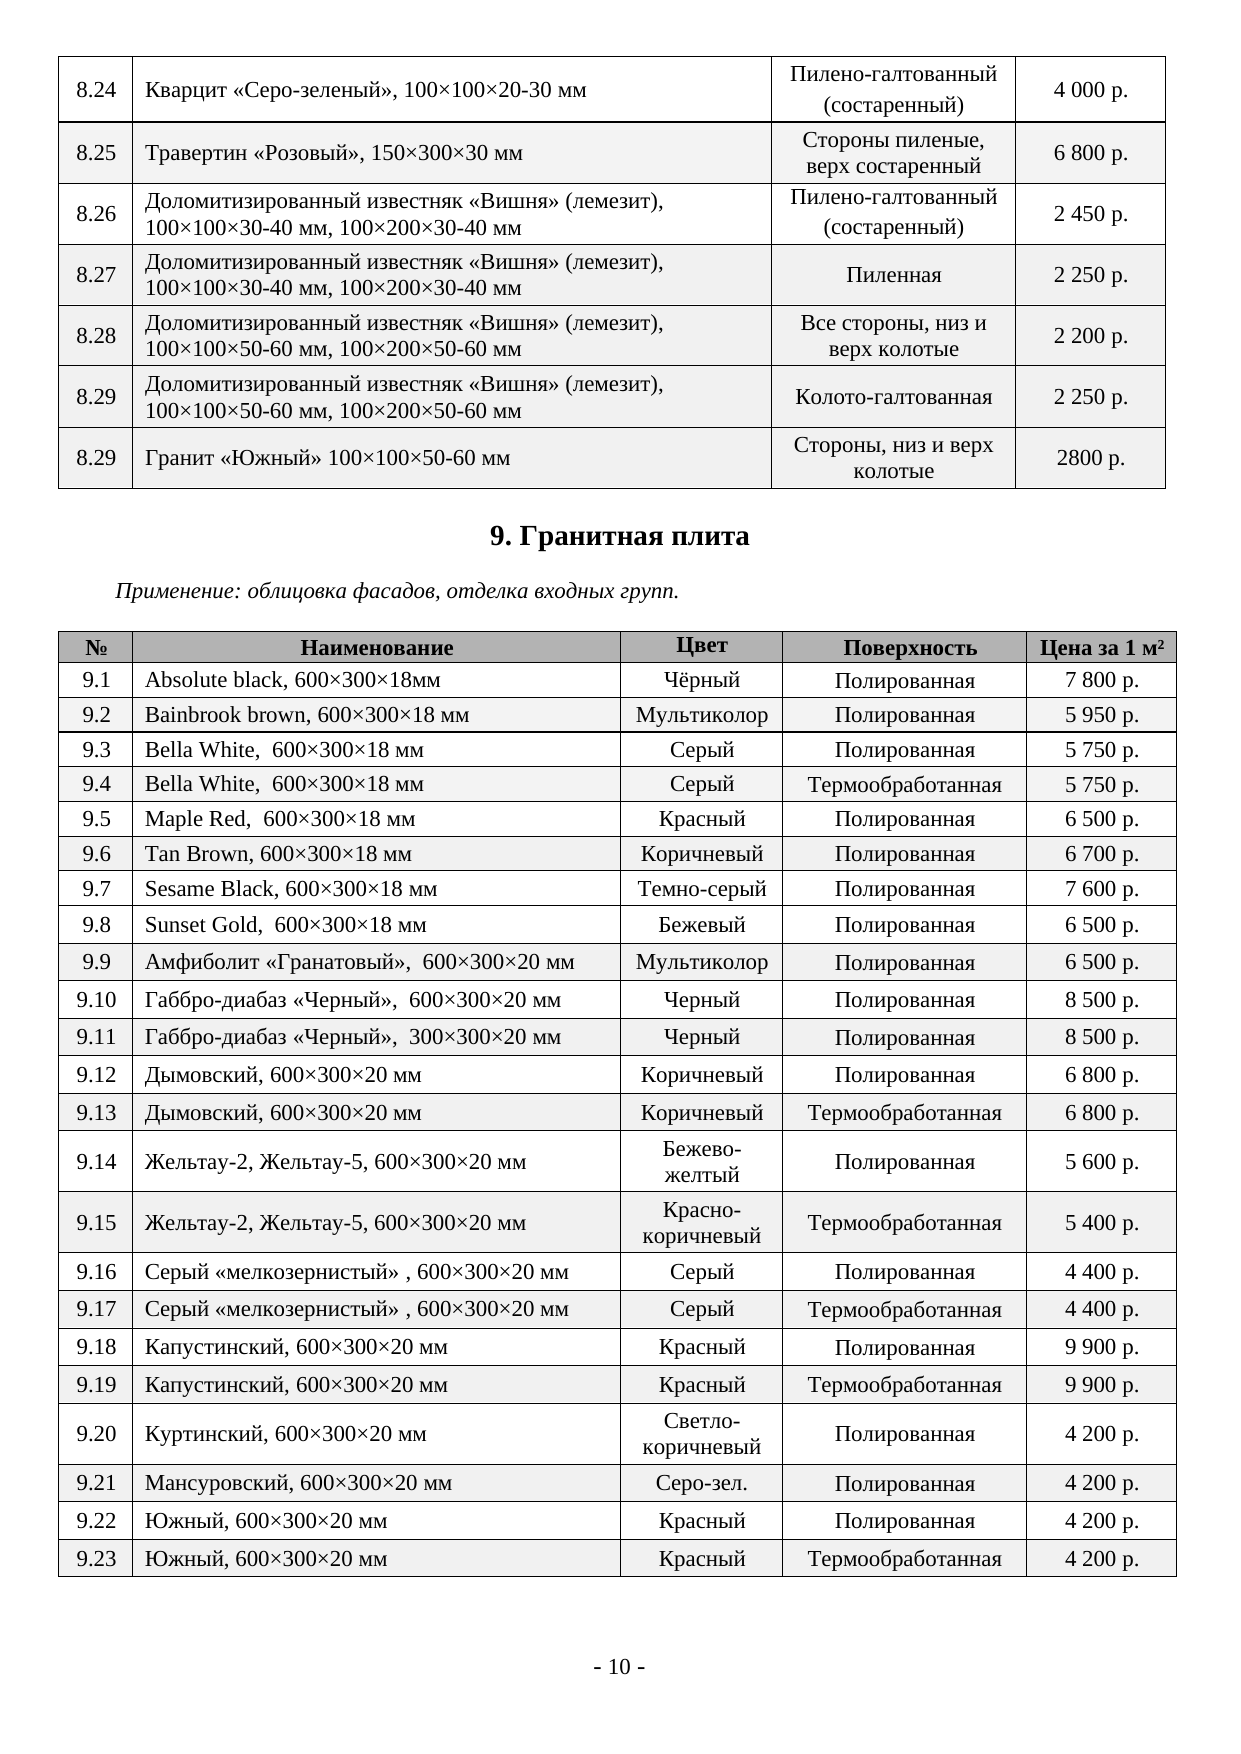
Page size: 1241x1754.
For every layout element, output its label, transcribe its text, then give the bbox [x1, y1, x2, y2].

table_cell Дымовский, 600×300×20 мм [133, 1056, 620, 1093]
table_cell Серый [621, 1253, 782, 1290]
table_cell Bainbrook brown, 600×300×18 мм [133, 698, 620, 731]
table_header Цвет [621, 632, 782, 662]
table_cell Полированная [783, 733, 1026, 766]
table_cell 8.28 [59, 306, 132, 365]
table_cell Серый [621, 733, 782, 766]
table_header Пилено-галтованный (состаренный) [772, 57, 1015, 121]
table_cell 4 400 р. [1027, 1291, 1176, 1327]
table_cell Полированная [783, 981, 1026, 1017]
table_cell Серый [621, 1291, 782, 1327]
table_cell Tan Brown, 600×300×18 мм [133, 837, 620, 870]
table_cell 2 450 р. [1016, 184, 1165, 243]
table_cell Жельтау-2, Жельтау-5, 600×300×20 мм [133, 1192, 620, 1252]
table_cell Bella White, 600×300×18 мм [133, 733, 620, 766]
table_cell 4 200 р. [1027, 1502, 1176, 1539]
table_cell Красно- коричневый [621, 1192, 782, 1252]
table_cell 9.18 [59, 1329, 132, 1365]
table_cell Чёрный [621, 663, 782, 697]
table_cell 6 700 р. [1027, 837, 1176, 870]
table_cell Травертин «Розовый», 150×300×30 мм [133, 123, 771, 183]
table_cell 9.13 [59, 1094, 132, 1130]
table_cell 9.9 [59, 944, 132, 980]
table_cell 6 500 р. [1027, 906, 1176, 942]
table_cell 5 750 р. [1027, 767, 1176, 801]
table_cell Полированная [783, 1465, 1026, 1501]
subtitle Гранитная плита [490, 518, 1205, 551]
table_cell 9.3 [59, 733, 132, 766]
table_cell Доломитизированный известняк «Вишня» (лемезит), 100×100×50-60 мм, 100×200×50-60 мм [133, 366, 771, 427]
table_cell 8 500 р. [1027, 1019, 1176, 1055]
table_cell Полированная [783, 837, 1026, 870]
table_cell 9.5 [59, 802, 132, 836]
table_cell Полированная [783, 906, 1026, 942]
table_cell Полированная [783, 1253, 1026, 1290]
table_cell Черный [621, 1019, 782, 1055]
table_cell 6 500 р. [1027, 802, 1176, 836]
table_cell Стороны, низ и верх колотые [772, 428, 1015, 487]
table_cell Южный, 600×300×20 мм [133, 1502, 620, 1539]
table_cell 9.15 [59, 1192, 132, 1252]
table_cell Полированная [783, 1056, 1026, 1093]
table_cell Полированная [783, 1131, 1026, 1191]
table_cell Черный [621, 981, 782, 1017]
table_cell 9.20 [59, 1404, 132, 1463]
table_cell 9.19 [59, 1366, 132, 1402]
table_cell Термообработанная [783, 767, 1026, 801]
table_cell Красный [621, 802, 782, 836]
table_cell 2 200 р. [1016, 306, 1165, 365]
table_cell 6 800 р. [1027, 1094, 1176, 1130]
table_cell 4 200 р. [1027, 1540, 1176, 1576]
table_cell Дымовский, 600×300×20 мм [133, 1094, 620, 1130]
table_cell Полированная [783, 698, 1026, 731]
table_cell Мультиколор [621, 698, 782, 731]
table_cell 8 500 р. [1027, 981, 1176, 1017]
table_cell 2 250 р. [1016, 245, 1165, 304]
table_cell 5 600 р. [1027, 1131, 1176, 1191]
table_cell 6 800 р. [1016, 123, 1165, 183]
table_cell Полированная [783, 1404, 1026, 1463]
table_cell 4 200 р. [1027, 1465, 1176, 1501]
table_header Кварцит «Серо-зеленый», 100×100×20-30 мм [133, 57, 771, 121]
table_cell 5 400 р. [1027, 1192, 1176, 1252]
table_cell Красный [621, 1366, 782, 1402]
table_cell 2 250 р. [1016, 366, 1165, 427]
table_cell Полированная [783, 1329, 1026, 1365]
table_cell 8.26 [59, 184, 132, 243]
table_cell Доломитизированный известняк «Вишня» (лемезит), 100×100×30-40 мм, 100×200×30-40 мм [133, 184, 771, 243]
table_cell Коричневый [621, 1056, 782, 1093]
table_cell Sesame Black, 600×300×18 мм [133, 871, 620, 905]
table_header № [59, 632, 132, 662]
table_cell Коричневый [621, 1094, 782, 1130]
table_cell Красный [621, 1329, 782, 1365]
table_cell Термообработанная [783, 1094, 1026, 1130]
text Применение: облицовка фасадов, отделка входных групп. [115, 577, 1205, 604]
table_header 8.24 [59, 57, 132, 121]
table_cell Капустинский, 600×300×20 мм [133, 1329, 620, 1365]
table_cell Габбро-диабаз «Черный», 300×300×20 мм [133, 1019, 620, 1055]
table_cell Термообработанная [783, 1540, 1026, 1576]
table_cell 9.17 [59, 1291, 132, 1327]
table_cell 9.21 [59, 1465, 132, 1501]
table_cell Габбро-диабаз «Черный», 600×300×20 мм [133, 981, 620, 1017]
table_cell Мансуровский, 600×300×20 мм [133, 1465, 620, 1501]
table_cell 9.10 [59, 981, 132, 1017]
table_cell 9.8 [59, 906, 132, 942]
table_header 4 000 р. [1016, 57, 1165, 121]
table_cell 9.11 [59, 1019, 132, 1055]
table_cell 6 800 р. [1027, 1056, 1176, 1093]
table_cell Серо-зел. [621, 1465, 782, 1501]
table_cell 8.29 [59, 428, 132, 487]
table_cell 4 400 р. [1027, 1253, 1176, 1290]
table_cell Стороны пиленые, верх состаренный [772, 123, 1015, 183]
table_cell 8.25 [59, 123, 132, 183]
table_cell 8.27 [59, 245, 132, 304]
table_cell Южный, 600×300×20 мм [133, 1540, 620, 1576]
table_cell Полированная [783, 663, 1026, 697]
table_header Цена за 1 м² [1027, 632, 1176, 662]
table_cell Жельтау-2, Жельтау-5, 600×300×20 мм [133, 1131, 620, 1191]
table_cell Куртинский, 600×300×20 мм [133, 1404, 620, 1463]
table_cell Bella White, 600×300×18 мм [133, 767, 620, 801]
table_cell Бежевый [621, 906, 782, 942]
table_cell Серый «мелкозернистый» , 600×300×20 мм [133, 1291, 620, 1327]
table_cell Серый [621, 767, 782, 801]
table_cell 9.16 [59, 1253, 132, 1290]
table_cell Все стороны, низ и верх колотые [772, 306, 1015, 365]
table_cell Термообработанная [783, 1366, 1026, 1402]
table_cell Капустинский, 600×300×20 мм [133, 1366, 620, 1402]
table_cell Бежево- желтый [621, 1131, 782, 1191]
table_cell 7 800 р. [1027, 663, 1176, 697]
table_cell 9.22 [59, 1502, 132, 1539]
table_cell Гранит «Южный» 100×100×50-60 мм [133, 428, 771, 487]
table_cell Коричневый [621, 837, 782, 870]
table_cell Термообработанная [783, 1291, 1026, 1327]
table_cell Пилено-галтованный (состаренный) [772, 184, 1015, 243]
table_cell Полированная [783, 1502, 1026, 1539]
table_cell 9.23 [59, 1540, 132, 1576]
table_cell 5 950 р. [1027, 698, 1176, 731]
table_header Наименование [133, 632, 620, 662]
table_cell Термообработанная [783, 1192, 1026, 1252]
table_cell Maple Red, 600×300×18 мм [133, 802, 620, 836]
table_cell 9.1 [59, 663, 132, 697]
table_cell Полированная [783, 944, 1026, 980]
table_cell Absolute black, 600×300×18мм [133, 663, 620, 697]
table_cell 9.12 [59, 1056, 132, 1093]
table_cell Светло- коричневый [621, 1404, 782, 1463]
table_cell Красный [621, 1502, 782, 1539]
table_cell 4 200 р. [1027, 1404, 1176, 1463]
table_cell 9.2 [59, 698, 132, 731]
table_cell 5 750 р. [1027, 733, 1176, 766]
table_cell Амфиболит «Гранатовый», 600×300×20 мм [133, 944, 620, 980]
table_cell Доломитизированный известняк «Вишня» (лемезит), 100×100×30-40 мм, 100×200×30-40 мм [133, 245, 771, 304]
table_cell Пиленная [772, 245, 1015, 304]
table_cell 9.6 [59, 837, 132, 870]
table_cell Полированная [783, 1019, 1026, 1055]
table_cell 8.29 [59, 366, 132, 427]
table_cell 9.7 [59, 871, 132, 905]
table_cell Мультиколор [621, 944, 782, 980]
table_cell 6 500 р. [1027, 944, 1176, 980]
table_cell Колото-галтованная [772, 366, 1015, 427]
table_header Поверхность [783, 632, 1026, 662]
table_cell 2800 р. [1016, 428, 1165, 487]
table_cell 9.14 [59, 1131, 132, 1191]
table_cell Sunset Gold, 600×300×18 мм [133, 906, 620, 942]
table_cell 9 900 р. [1027, 1329, 1176, 1365]
table_cell Красный [621, 1540, 782, 1576]
table_cell 7 600 р. [1027, 871, 1176, 905]
table_cell Полированная [783, 871, 1026, 905]
table_cell Темно-серый [621, 871, 782, 905]
table_cell Доломитизированный известняк «Вишня» (лемезит), 100×100×50-60 мм, 100×200×50-60 мм [133, 306, 771, 365]
table_cell 9.4 [59, 767, 132, 801]
table_cell Серый «мелкозернистый» , 600×300×20 мм [133, 1253, 620, 1290]
table_cell Полированная [783, 802, 1026, 836]
table_cell 9 900 р. [1027, 1366, 1176, 1402]
